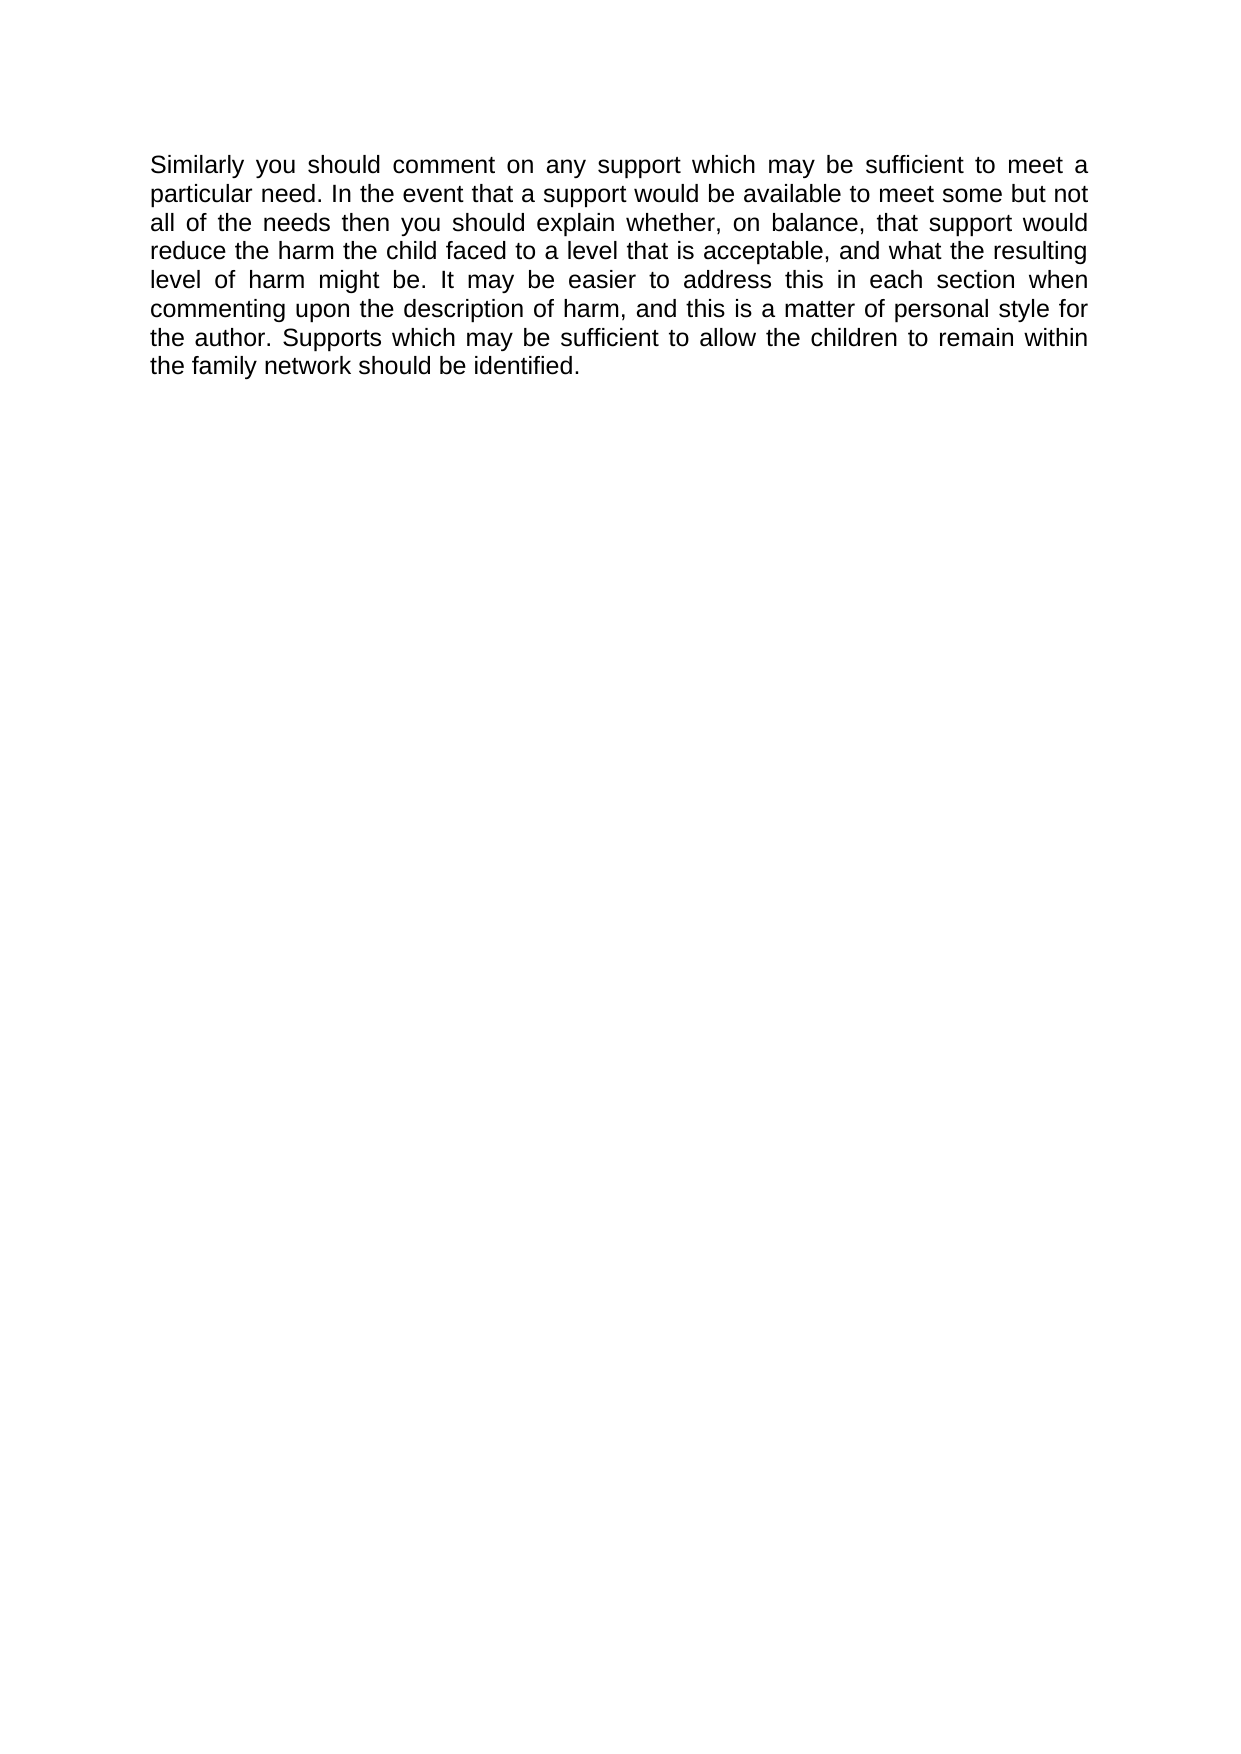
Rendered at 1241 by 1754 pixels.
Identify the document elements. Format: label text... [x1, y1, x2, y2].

text Similarly you should comment on any support which may be sufficient to meet a particular need. In the event that a support would be available to meet some but not all of the needs then you should explain whether, on balance, that support would reduce the harm the child faced to a level that is acceptable, and what the resulting level of harm might be. It may be easier to address this in each section when commenting upon the description of harm, and this is a matter of personal style for the author. Supports which may be sufficient to allow the children to remain within the family network should be identified. [150, 150, 1090, 380]
